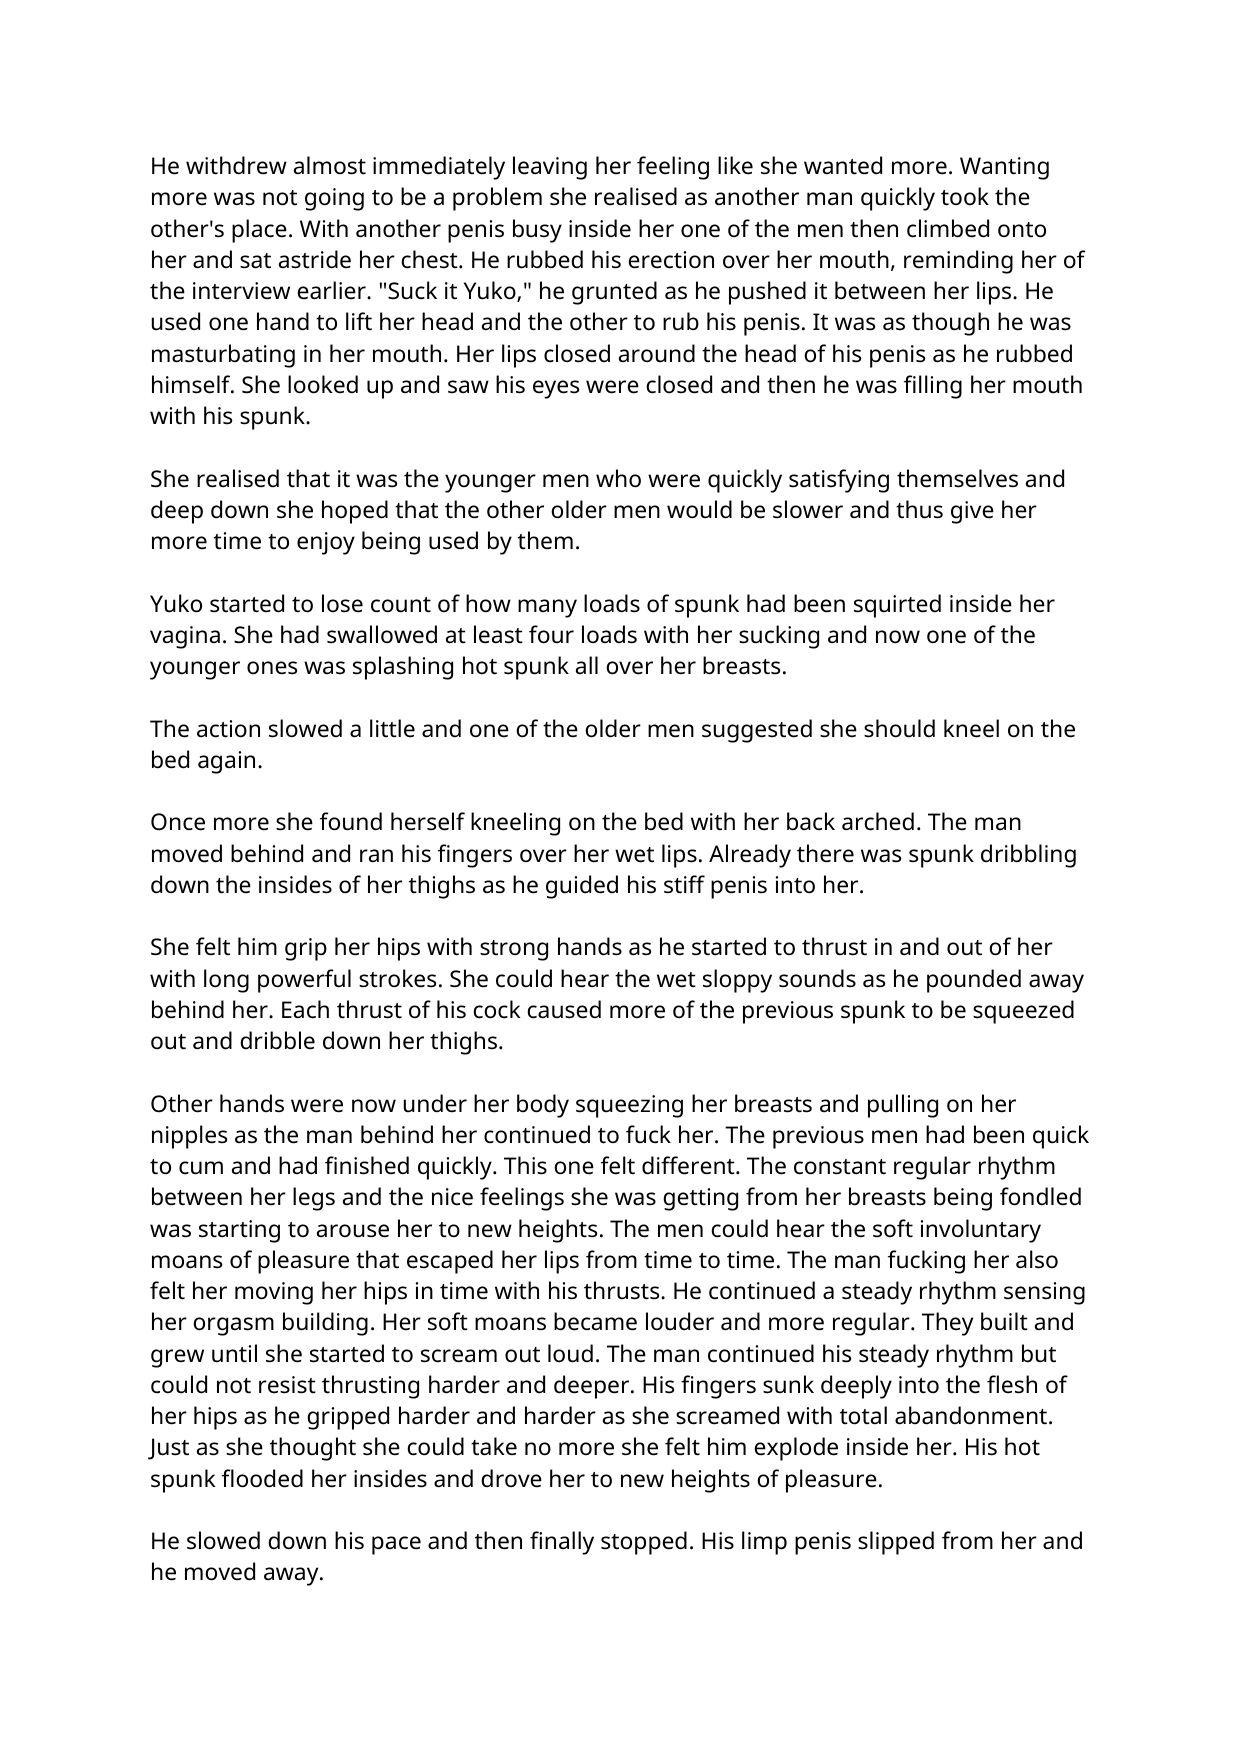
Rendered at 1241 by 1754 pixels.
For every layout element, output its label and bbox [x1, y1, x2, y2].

text [150, 150, 1090, 1587]
